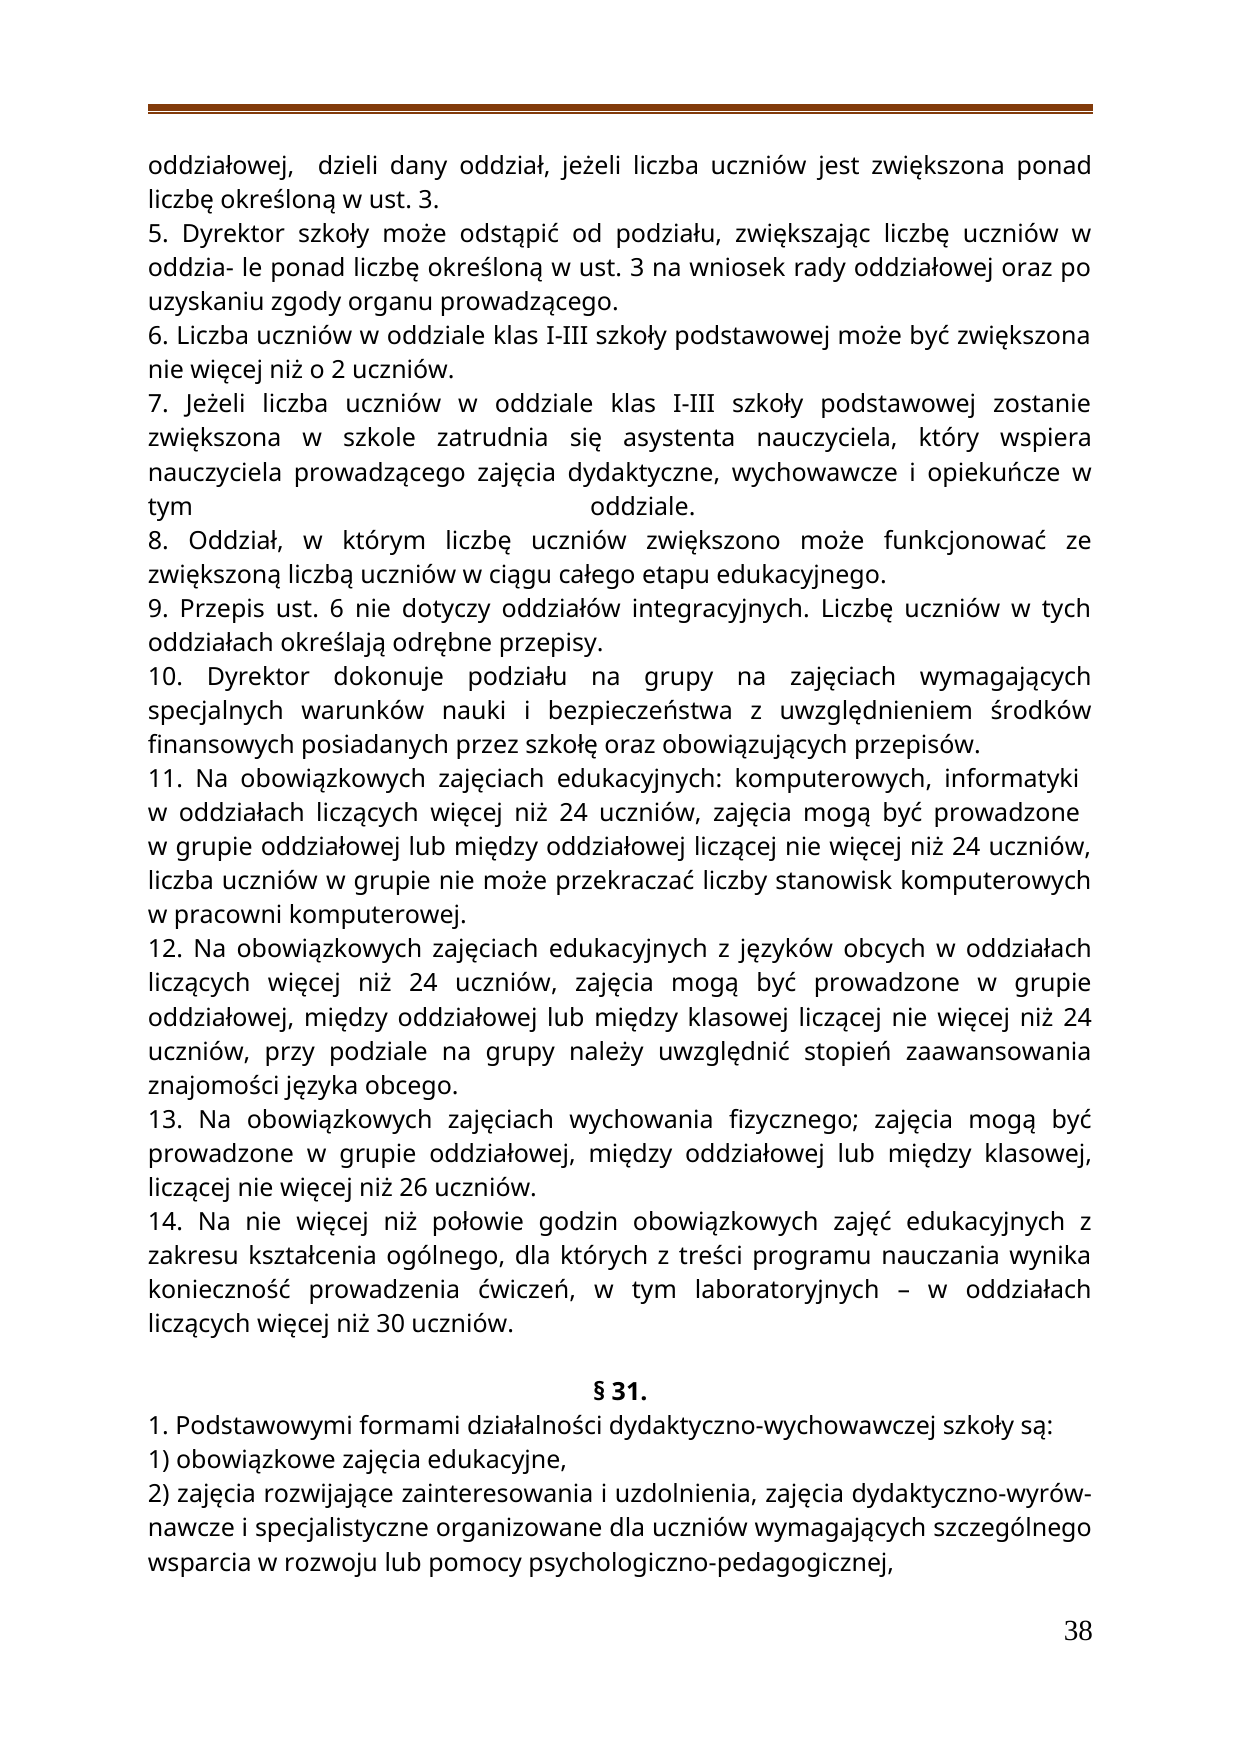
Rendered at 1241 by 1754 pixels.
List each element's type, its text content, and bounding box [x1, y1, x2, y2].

text 10. Dyrektor dokonuje podziału na grupy na zajęciach wymagających specjalnych warunków nauki i bezpieczeństwa z uwzględnieniem środków finansowych posiadanych przez szkołę oraz obowiązujących przepisów. [148, 658, 1093, 761]
text 12. Na obowiązkowych zajęciach edukacyjnych z języków obcych w oddziałach liczących więcej niż 24 uczniów, zajęcia mogą być prowadzone w grupie oddziałowej, między oddziałowej lub między klasowej liczącej nie więcej niż 24 uczniów, przy podziale na grupy należy uwzględnić stopień zaawansowania znajomości języka obcego. [148, 931, 1093, 1101]
text 2) zajęcia rozwijające zainteresowania i uzdolnienia, zajęcia dydaktyczno-wyrów- nawcze i specjalistyczne organizowane dla uczniów wymagających szczególnego wsparcia w rozwoju lub pomocy psychologiczno-pedagogicznej, [148, 1476, 1093, 1578]
text 13. Na obowiązkowych zajęciach wychowania fizycznego; zajęcia mogą być prowadzone w grupie oddziałowej, między oddziałowej lub między klasowej, liczącej nie więcej niż 26 uczniów. [148, 1101, 1093, 1203]
text 5. Dyrektor szkoły może odstąpić od podziału, zwiększając liczbę uczniów w oddzia- le ponad liczbę określoną w ust. 3 na wniosek rady oddziałowej oraz po uzyskaniu zgody organu prowadzącego. [148, 216, 1093, 318]
text 6. Liczba uczniów w oddziale klas I-III szkoły podstawowej może być zwiększona nie więcej niż o 2 uczniów. [148, 318, 1093, 386]
text 7. Jeżeli liczba uczniów w oddziale klas I-III szkoły podstawowej zostanie zwiększona w szkole zatrudnia się asystenta nauczyciela, który wspiera nauczyciela prowadzącego zajęcia dydaktyczne, wychowawcze i opiekuńcze w tym oddziale. 8. Oddział, w którym liczbę uczniów zwiększono może funkcjonować ze zwiększoną liczbą uczniów w ciągu całego etapu edukacyjnego. [148, 386, 1093, 590]
text § 31. [148, 1374, 1093, 1408]
text 11. Na obowiązkowych zajęciach edukacyjnych: komputerowych, informatyki w oddziałach liczących więcej niż 24 uczniów, zajęcia mogą być prowadzone w grupie oddziałowej lub między oddziałowej liczącej nie więcej niż 24 uczniów, liczba uczniów w grupie nie może przekraczać liczby stanowisk komputerowych w pracowni komputerowej. [148, 761, 1093, 931]
text 9. Przepis ust. 6 nie dotyczy oddziałów integracyjnych. Liczbę uczniów w tych oddziałach określają odrębne przepisy. [148, 590, 1093, 658]
text 1. Podstawowymi formami działalności dydaktyczno-wychowawczej szkoły są: 1) obowiązkowe zajęcia edukacyjne, [148, 1408, 1093, 1476]
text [148, 148, 1093, 216]
text 14. Na nie więcej niż połowie godzin obowiązkowych zajęć edukacyjnych z zakresu kształcenia ogólnego, dla których z treści programu nauczania wynika konieczność prowadzenia ćwiczeń, w tym laboratoryjnych – w oddziałach liczących więcej niż 30 uczniów. [148, 1203, 1093, 1340]
